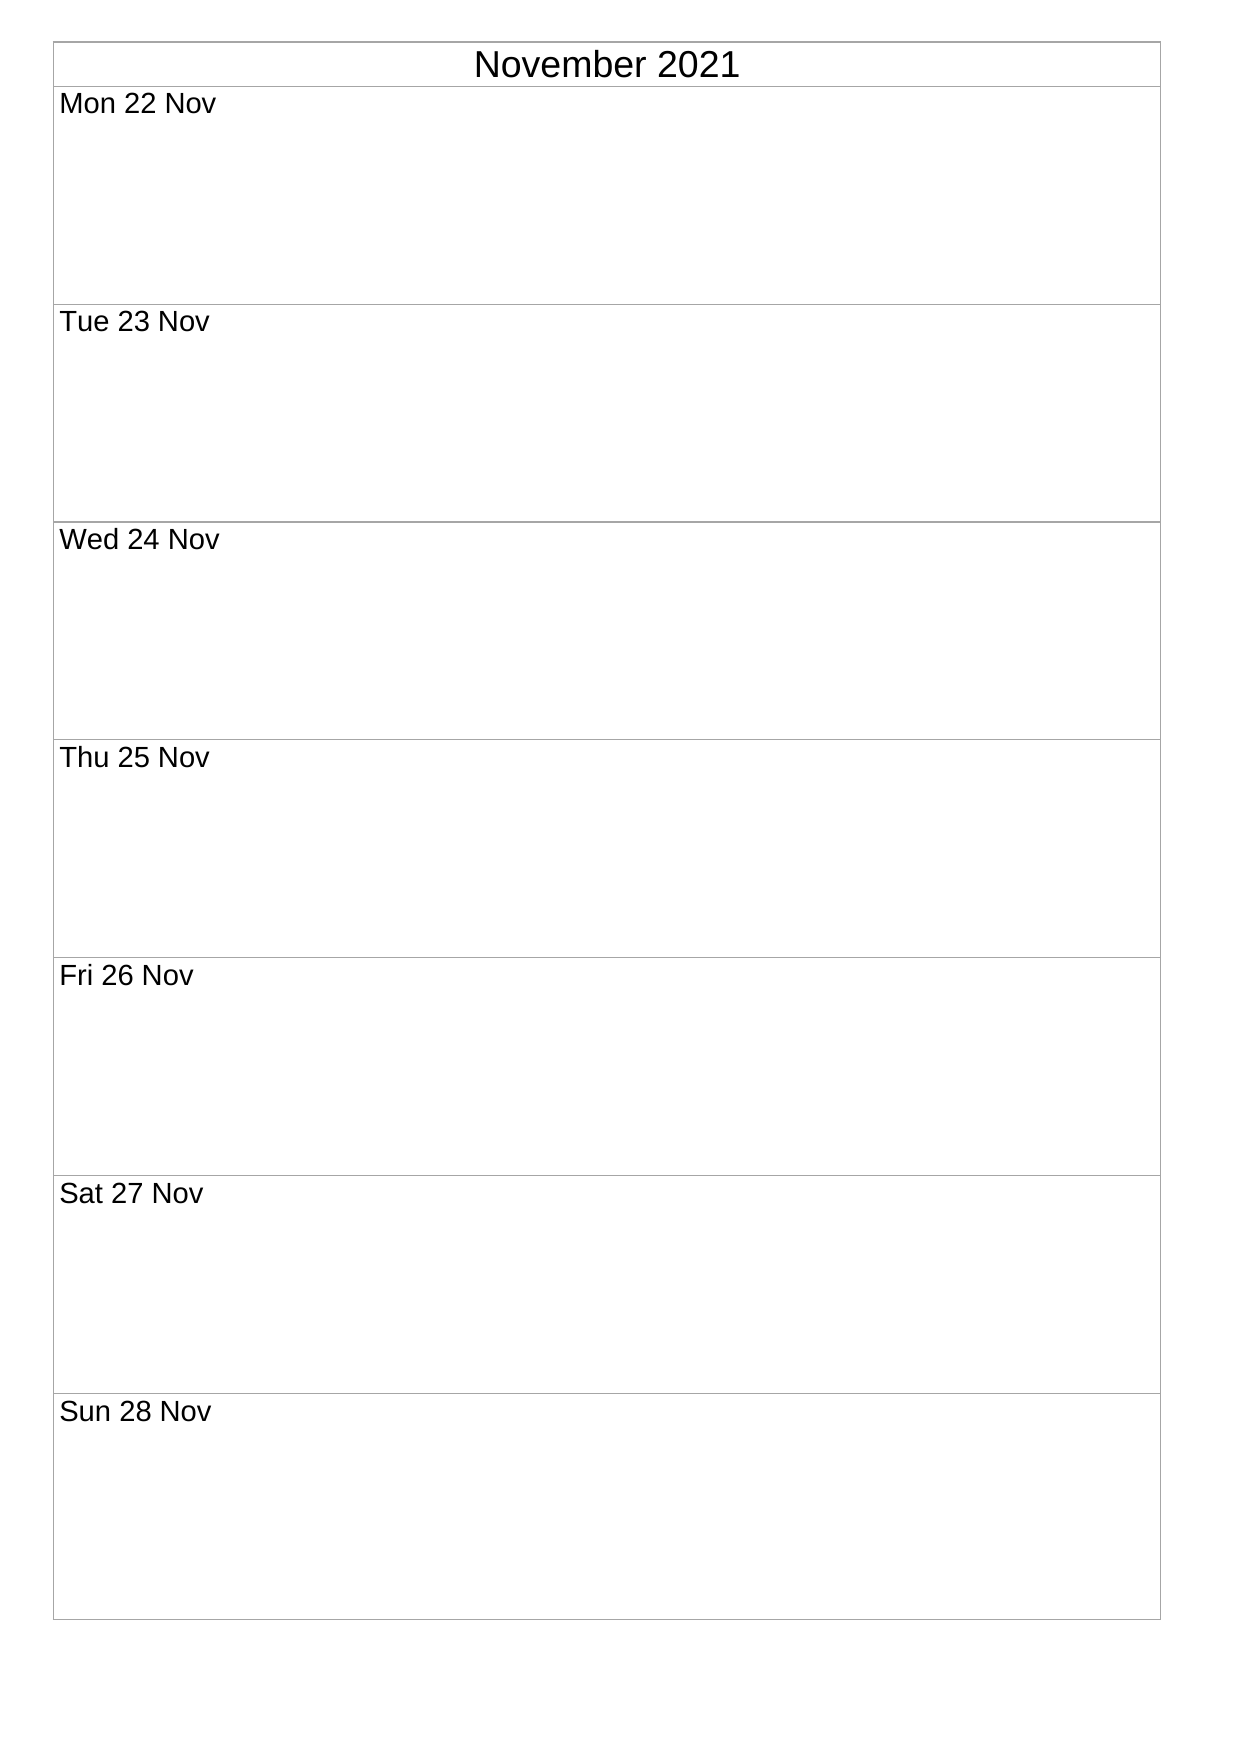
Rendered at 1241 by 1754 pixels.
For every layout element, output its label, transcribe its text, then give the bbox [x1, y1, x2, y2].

table_cell Wed 24 Nov [54, 523, 1160, 739]
table_cell Mon 22 Nov [54, 87, 1160, 303]
table_cell Fri 26 Nov [54, 958, 1160, 1175]
table_cell Sat 27 Nov [54, 1176, 1160, 1393]
table_cell Sun 28 Nov [54, 1394, 1160, 1619]
table_header November 2021 [54, 43, 1160, 86]
table_cell Tue 23 Nov [54, 305, 1160, 521]
table_cell Thu 25 Nov [54, 740, 1160, 957]
